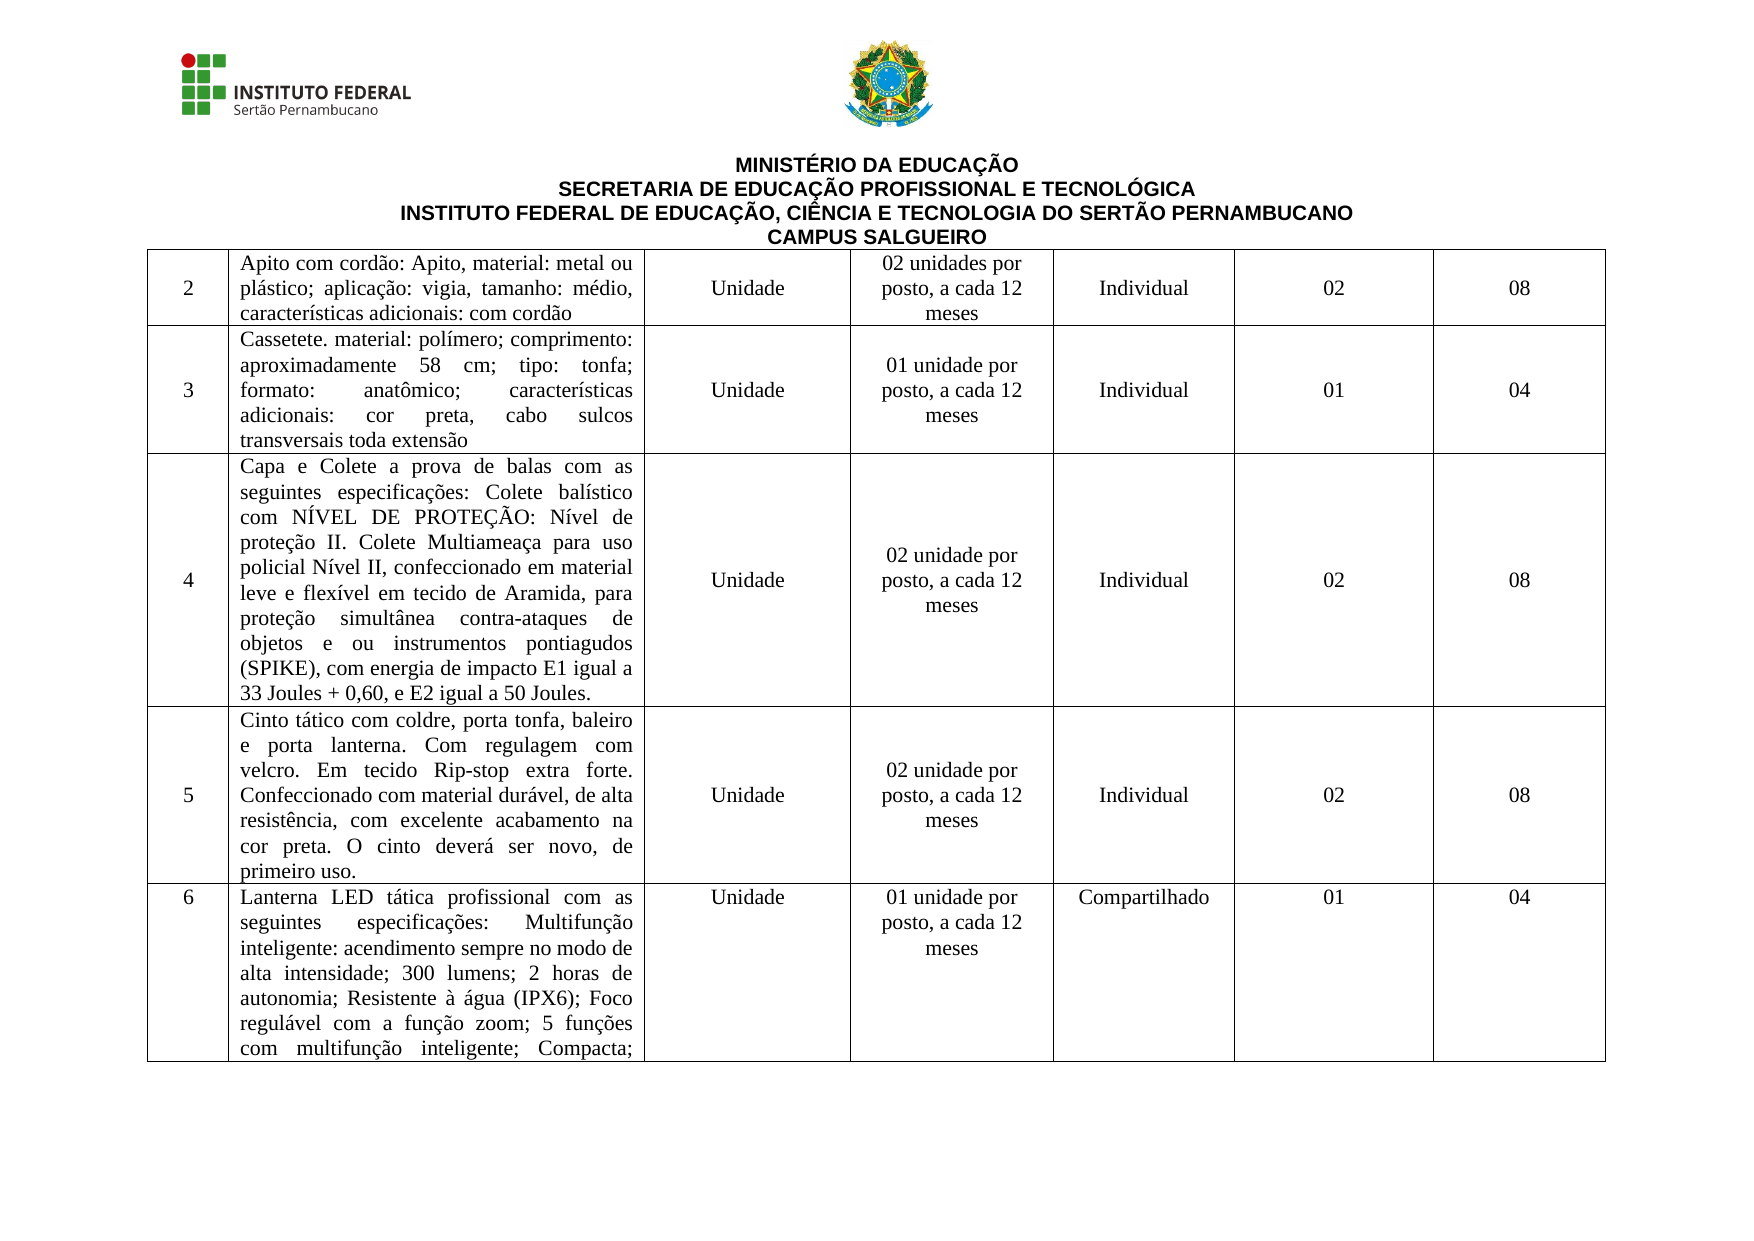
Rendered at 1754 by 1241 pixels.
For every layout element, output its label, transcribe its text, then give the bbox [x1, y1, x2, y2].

table_cell 02 unidade por posto, a cada 12 meses [851, 454, 1053, 706]
table_cell Unidade [645, 707, 850, 883]
table_cell 01 [1235, 884, 1433, 1061]
table_cell Unidade [645, 250, 850, 325]
table_cell Unidade [645, 454, 850, 706]
table_cell Unidade [645, 326, 850, 452]
table_cell Apito com cordão: Apito, material: metal ou plástico; aplicação: vigia, tamanho: médio, características adicionais: com cordão [229, 250, 644, 325]
table_cell Unidade [645, 884, 850, 1061]
table_cell 02 unidades por posto, a cada 12 meses [851, 250, 1053, 325]
table_cell 02 unidade por posto, a cada 12 meses [851, 707, 1053, 883]
table_cell 3 [148, 326, 228, 452]
table_cell Individual [1054, 250, 1234, 325]
table_cell Individual [1054, 707, 1234, 883]
table_cell 02 [1235, 454, 1433, 706]
table_cell Individual [1054, 326, 1234, 452]
table_cell 01 unidade por posto, a cada 12 meses [851, 884, 1053, 1061]
table_cell 01 [1235, 326, 1433, 452]
table_cell 08 [1434, 250, 1605, 325]
table_cell 08 [1434, 707, 1605, 883]
table_cell 04 [1434, 326, 1605, 452]
table_cell 5 [148, 707, 228, 883]
picture [844, 40, 933, 127]
table_cell 2 [148, 250, 228, 325]
table_cell 08 [1434, 454, 1605, 706]
table_cell Individual [1054, 454, 1234, 706]
table_cell 4 [148, 454, 228, 706]
table_cell Compartilhado [1054, 884, 1234, 1061]
table_cell Cinto tático com coldre, porta tonfa, baleiro e porta lanterna. Com regulagem com velcro. Em tecido Rip-stop extra forte. Confeccionado com material durável, de alta resistência, com excelente acabamento na cor preta. O cinto deverá ser novo, de primeiro uso. [229, 707, 644, 883]
table_cell Capa e Colete a prova de balas com as seguintes especificações: Colete balístico com NÍVEL DE PROTEÇÃO: Nível de proteção II. Colete Multiameaça para uso policial Nível II, confeccionado em material leve e flexível em tecido de Aramida, para proteção simultânea contra-ataques de objetos e ou instrumentos pontiagudos (SPIKE), com energia de impacto E1 igual a 33 Joules + 0,60, e E2 igual a 50 Joules. [229, 454, 644, 706]
table_cell 04 [1434, 884, 1605, 1061]
table_cell 02 [1235, 707, 1433, 883]
table_cell 01 unidade por posto, a cada 12 meses [851, 326, 1053, 452]
table_cell Cassetete. material: polímero; comprimento: aproximadamente 58 cm; tipo: tonfa; formato: anatômico; características adicionais: cor preta, cabo sulcos transversais toda extensão [229, 326, 644, 452]
table_cell 02 [1235, 250, 1433, 325]
table_cell 6 [148, 884, 228, 1061]
picture [181, 53, 411, 115]
